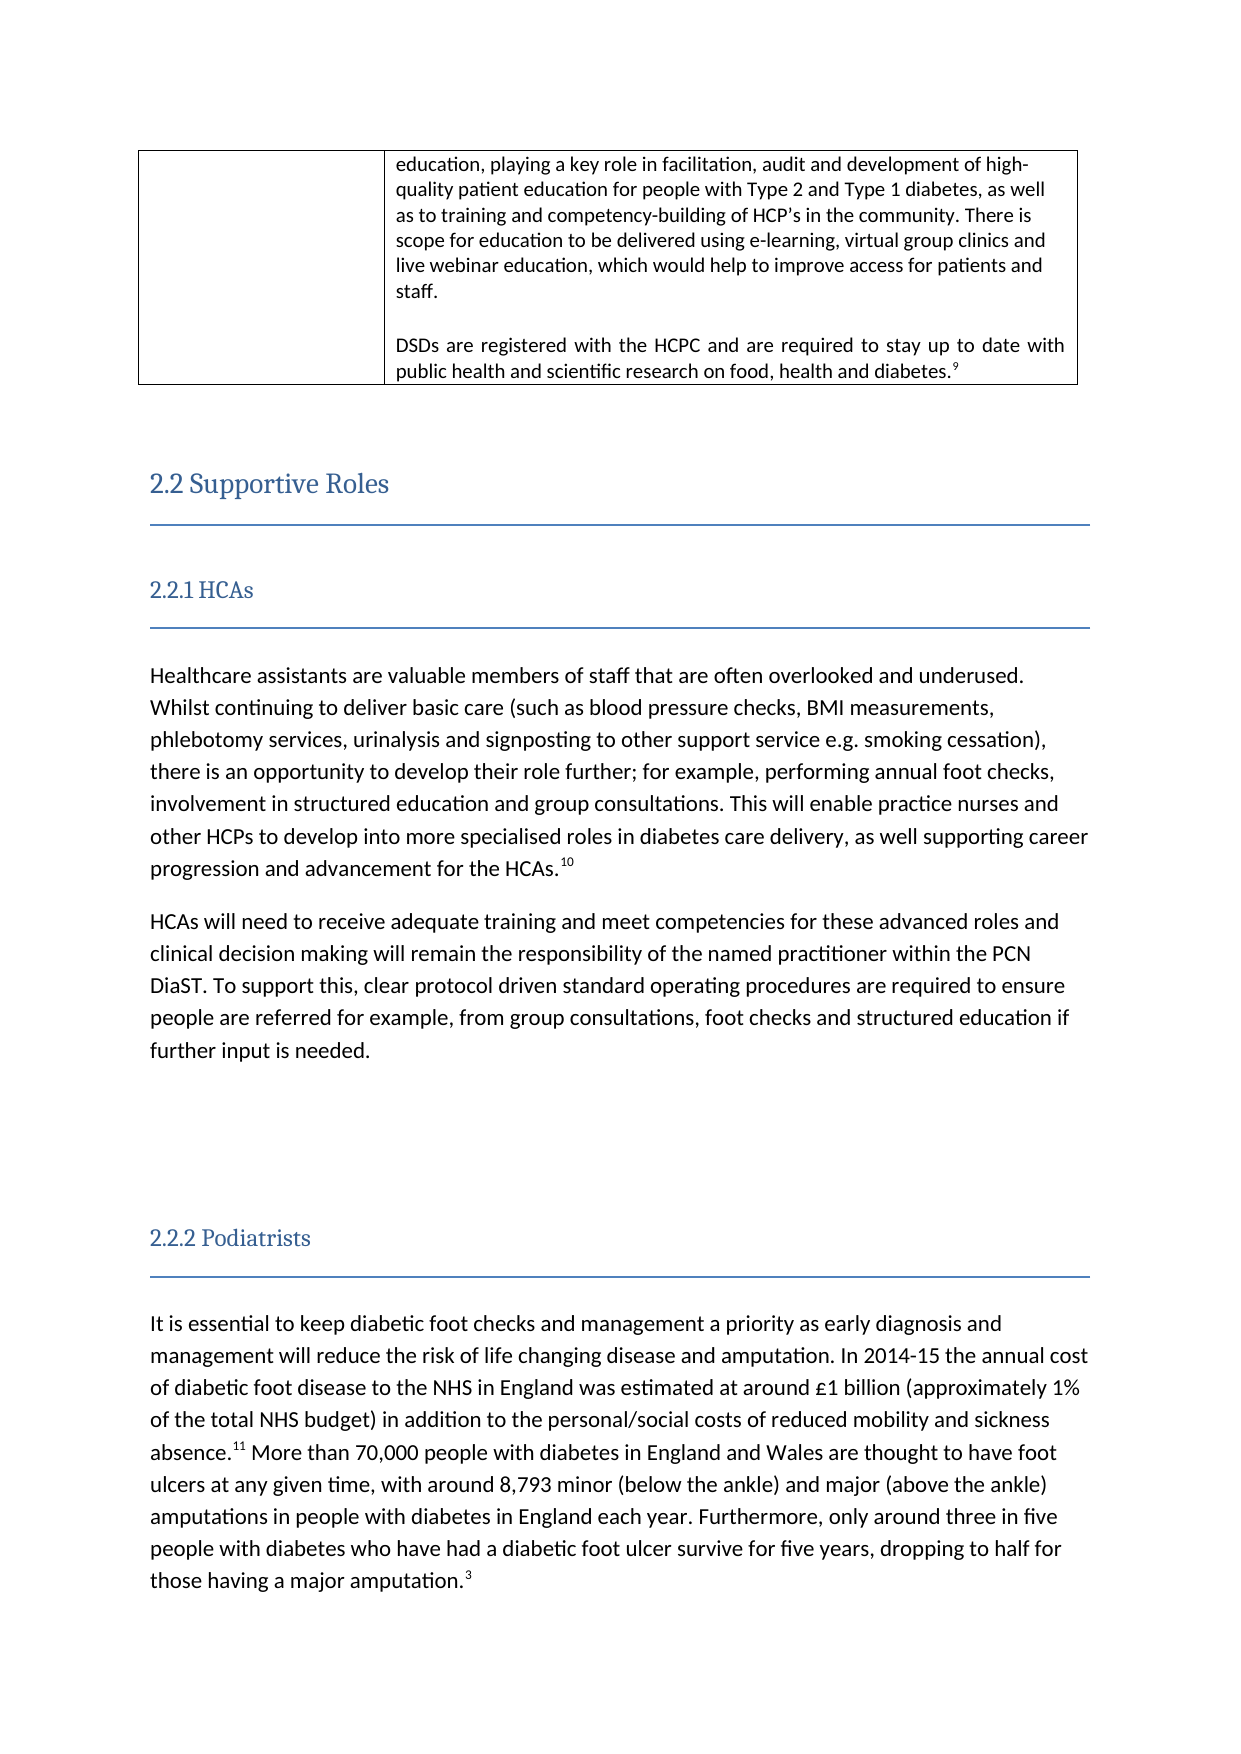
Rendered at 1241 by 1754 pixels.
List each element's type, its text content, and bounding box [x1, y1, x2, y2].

subtitle 2.2.1 HCAs [150, 576, 1090, 605]
text Healthcare assistants are valuable members of staff that are often overlooked and underused. Whilst continuing to deliver basic care (such as blood pressure checks, BMI measurements, phlebotomy services, urinalysis and signposting to other support service e.g. smoking cessation), there is an opportunity to develop their role further; for example, performing annual foot checks, involvement in structured education and group consultations. This will enable practice nurses and other HCPs to develop into more specialised roles in diabetes care delivery, as well supporting career progression and advancement for the HCAs.10 [150, 661, 1090, 882]
text HCAs will need to receive adequate training and meet competencies for these advanced roles and clinical decision making will remain the responsibility of the named practitioner within the PCN DiaST. To support this, clear protocol driven standard operating procedures are required to ensure people are referred for example, from group consultations, foot checks and structured education if further input is needed. [150, 907, 1090, 1064]
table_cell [385, 151, 1077, 383]
subtitle 2.2 Supportive Roles [150, 467, 1090, 500]
text It is essential to keep diabetic foot checks and management a priority as early diagnosis and management will reduce the risk of life changing disease and amputation. In 2014-15 the annual cost of diabetic foot disease to the NHS in England was estimated at around £1 billion (approximately 1% of the total NHS budget) in addition to the personal/social costs of reduced mobility and sickness absence.11 More than 70,000 people with diabetes in England and Wales are thought to have foot ulcers at any given time, with around 8,793 minor (below the ankle) and major (above the ankle) amputations in people with diabetes in England each year. Furthermore, only around three in five people with diabetes who have had a diabetic foot ulcer survive for five years, dropping to half for those having a major amputation.3 [150, 1309, 1090, 1594]
subtitle 2.2.2 Podiatrists [150, 1224, 1090, 1253]
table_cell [139, 151, 384, 383]
